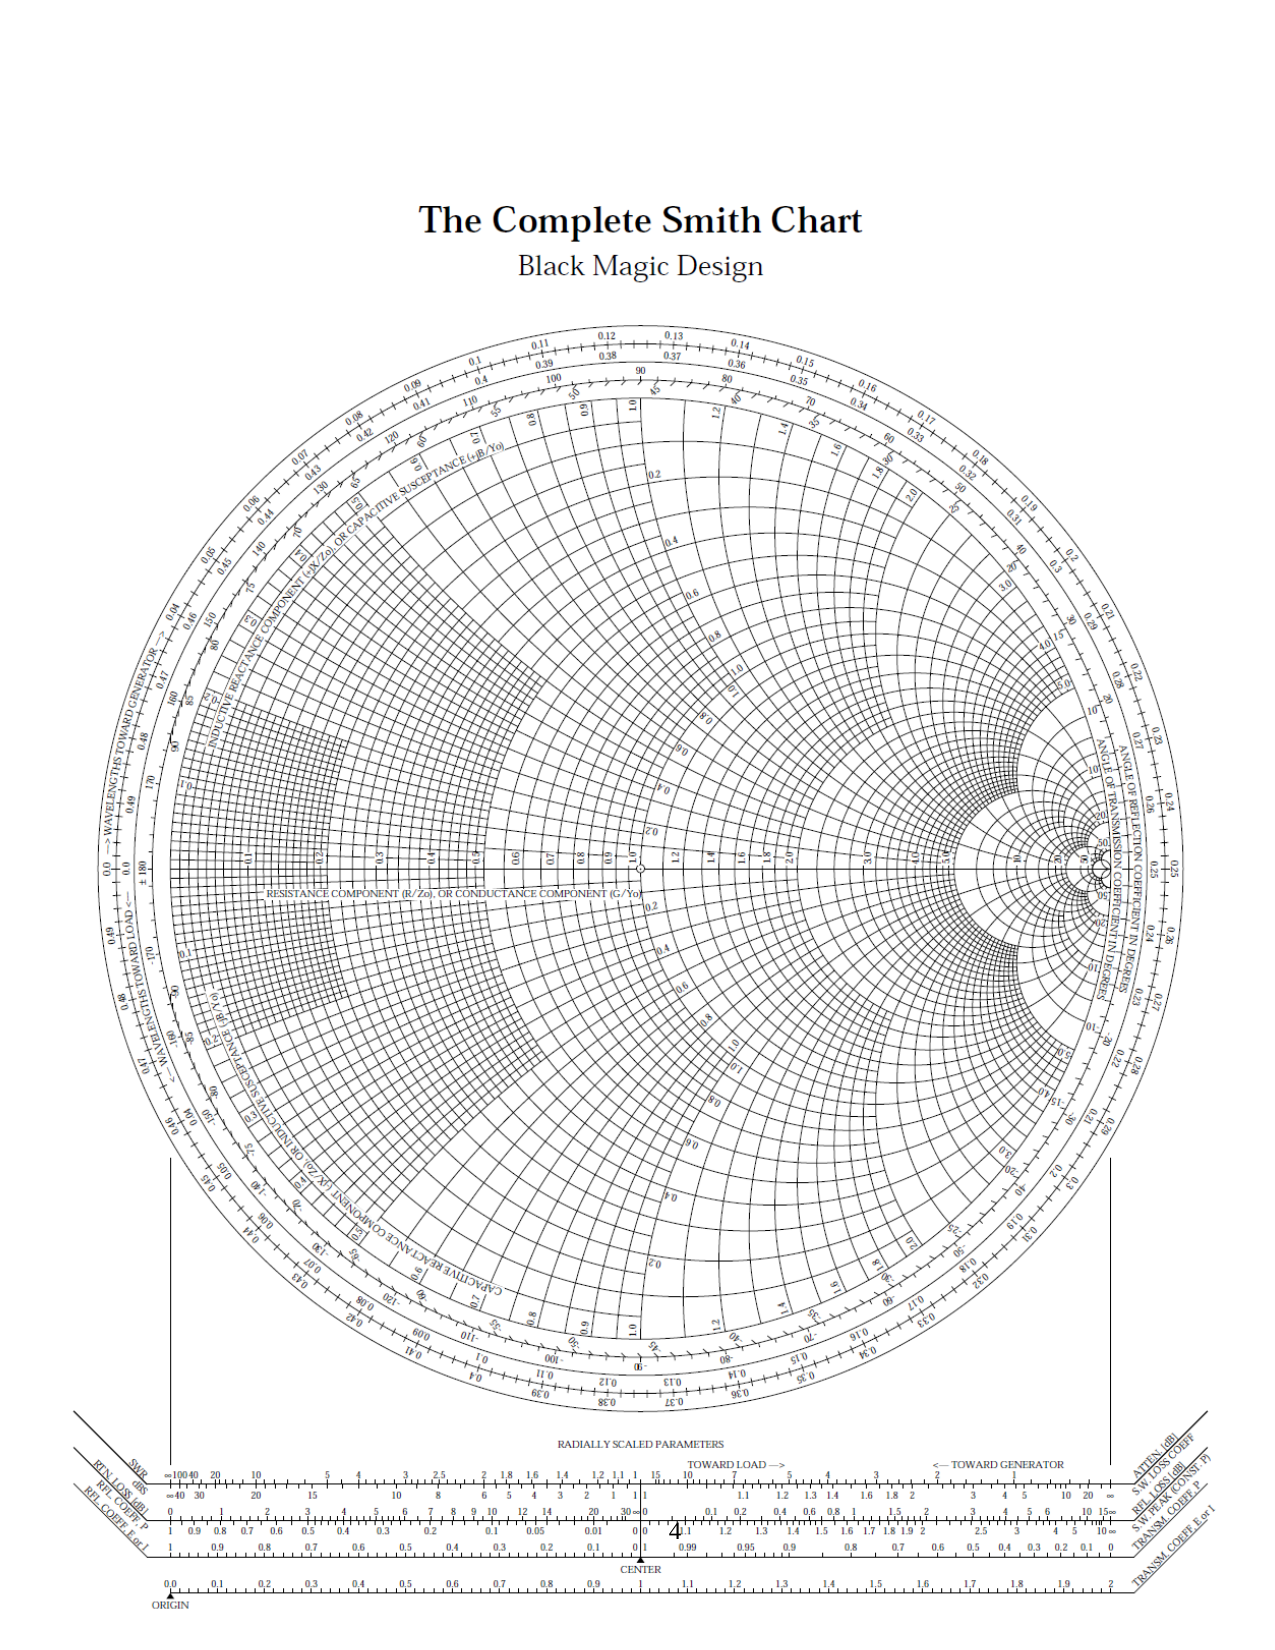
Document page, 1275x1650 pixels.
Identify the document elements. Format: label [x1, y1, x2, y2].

picture [43, 150, 1227, 1628]
